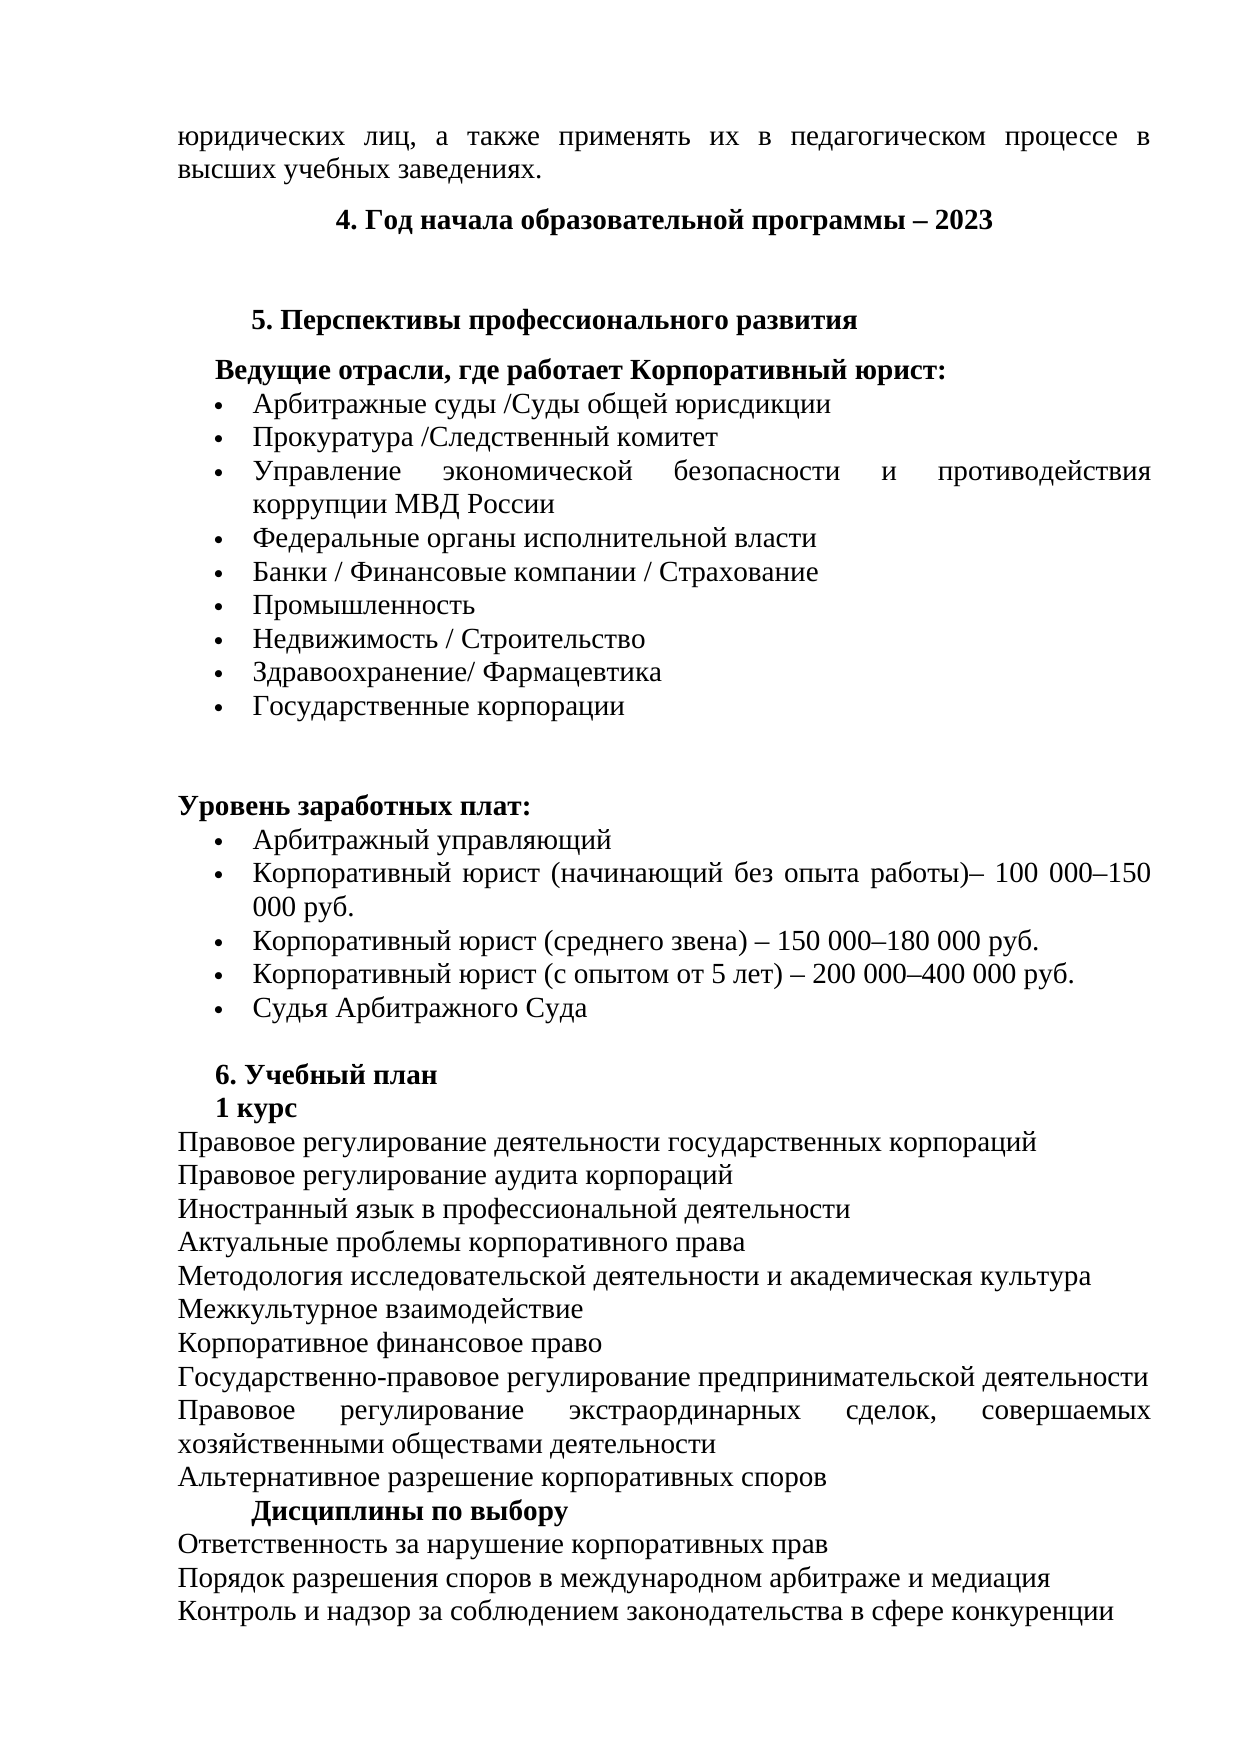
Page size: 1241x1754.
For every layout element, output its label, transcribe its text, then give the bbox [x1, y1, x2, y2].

list Банки / Финансовые компании / Страхование [215, 554, 1152, 587]
list Государственные корпорации [215, 688, 1152, 721]
text Правовое регулирование аудита корпораций [177, 1157, 1152, 1191]
text 6. Учебный план [177, 1057, 1152, 1090]
list Прокуратура /Следственный комитет [215, 419, 1152, 453]
text Ответственность за нарушение корпоративных прав [177, 1526, 1152, 1560]
text Альтернативное разрешение корпоративных споров [177, 1459, 1152, 1493]
list Судья Арбитражного Суда [215, 990, 1152, 1023]
list Корпоративный юрист (среднего звена) – 150 000–180 000 руб. [215, 923, 1152, 956]
list Недвижимость / Строительство [215, 621, 1152, 654]
text 1 курс [177, 1090, 1152, 1124]
text Правовое регулирование экстраординарных сделок, совершаемых хозяйственными обществами деятельности [177, 1392, 1152, 1459]
text 5. Перспективы профессионального развития [177, 302, 1152, 336]
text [177, 118, 1152, 185]
text Иностранный язык в профессиональной деятельности [177, 1191, 1152, 1224]
list Промышленность [215, 587, 1152, 621]
list Арбитражный управляющий [215, 822, 1152, 856]
text Методология исследовательской деятельности и академическая культура [177, 1258, 1152, 1292]
text Уровень заработных плат: [177, 788, 1152, 822]
text Правовое регулирование деятельности государственных корпораций [177, 1124, 1152, 1157]
list Корпоративный юрист (с опытом от 5 лет) – 200 000–400 000 руб. [215, 956, 1152, 990]
list Арбитражные суды /Суды общей юрисдикции [215, 386, 1152, 419]
list Федеральные органы исполнительной власти [215, 520, 1152, 554]
text Ведущие отрасли, где работает Корпоративный юрист: [177, 352, 1152, 386]
list Управление экономической безопасности и противодействия коррупции МВД России [215, 453, 1152, 520]
text Корпоративное финансовое право [177, 1325, 1152, 1359]
list Корпоративный юрист (начинающий без опыта работы)– 100 000–150 000 руб. [215, 856, 1152, 923]
text 4. Год начала образовательной программы – 2023 [177, 202, 1152, 235]
text Дисциплины по выбору [177, 1493, 1152, 1526]
text Межкультурное взаимодействие [177, 1292, 1152, 1325]
text Контроль и надзор за соблюдением законодательства в сфере конкуренции [177, 1593, 1152, 1627]
text Актуальные проблемы корпоративного права [177, 1224, 1152, 1258]
text Государственно-правовое регулирование предпринимательской деятельности [177, 1359, 1152, 1392]
text Порядок разрешения споров в международном арбитраже и медиация [177, 1560, 1152, 1593]
list Здравоохранение/ Фармацевтика [215, 654, 1152, 688]
